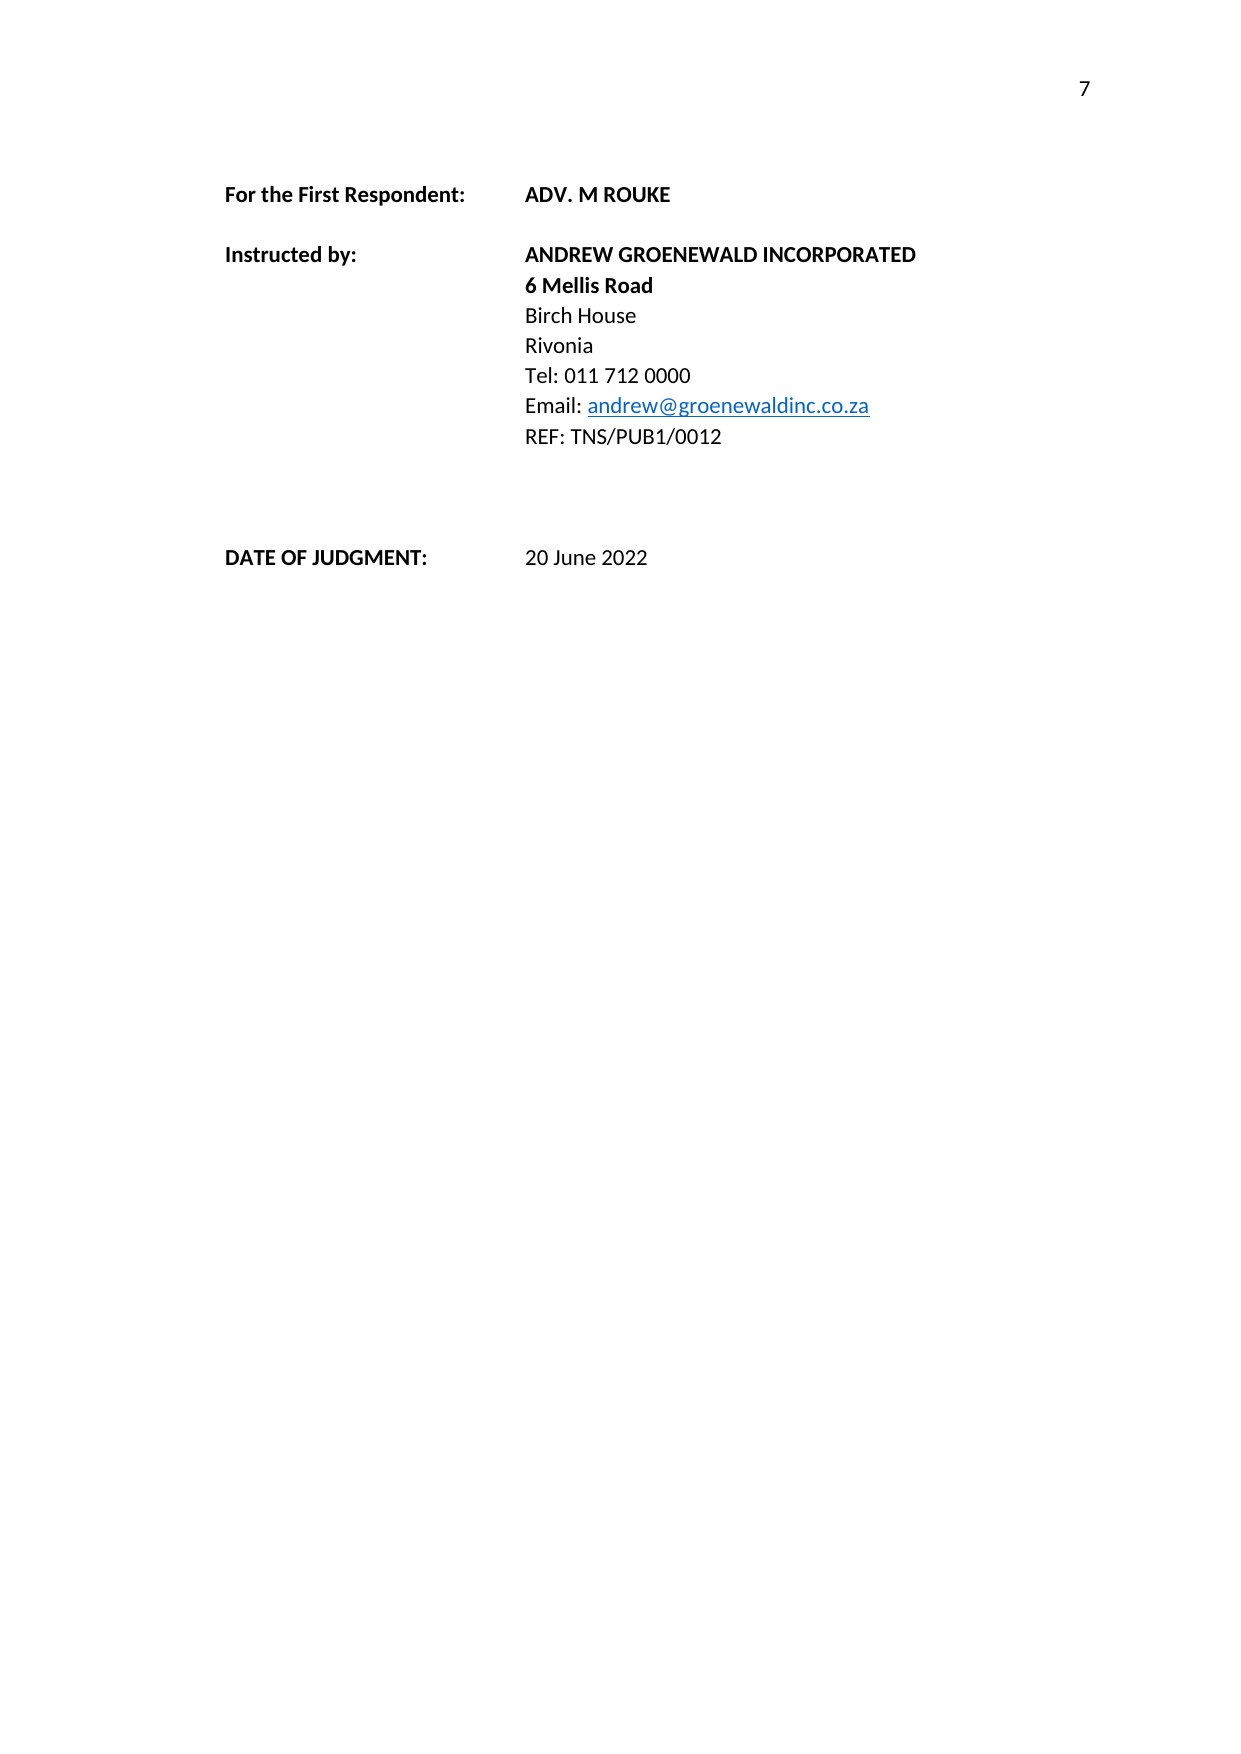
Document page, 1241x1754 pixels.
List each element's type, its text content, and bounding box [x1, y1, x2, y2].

list 6 Mellis Road [225, 271, 1090, 299]
list Instructed by: ANDREW GROENEWALD INCORPORATED [225, 241, 1090, 269]
list Email: andrew@groenewaldinc.co.za [225, 392, 1090, 420]
list DATE OF JUDGMENT: 20 June 2022 [225, 543, 1090, 571]
list REF: TNS/PUB1/0012 [225, 422, 1090, 450]
list For the First Respondent: ADV. M ROUKE [225, 180, 1090, 208]
list Rivonia [225, 331, 1090, 359]
list Birch House [225, 301, 1090, 329]
list Tel: 011 712 0000 [225, 361, 1090, 389]
